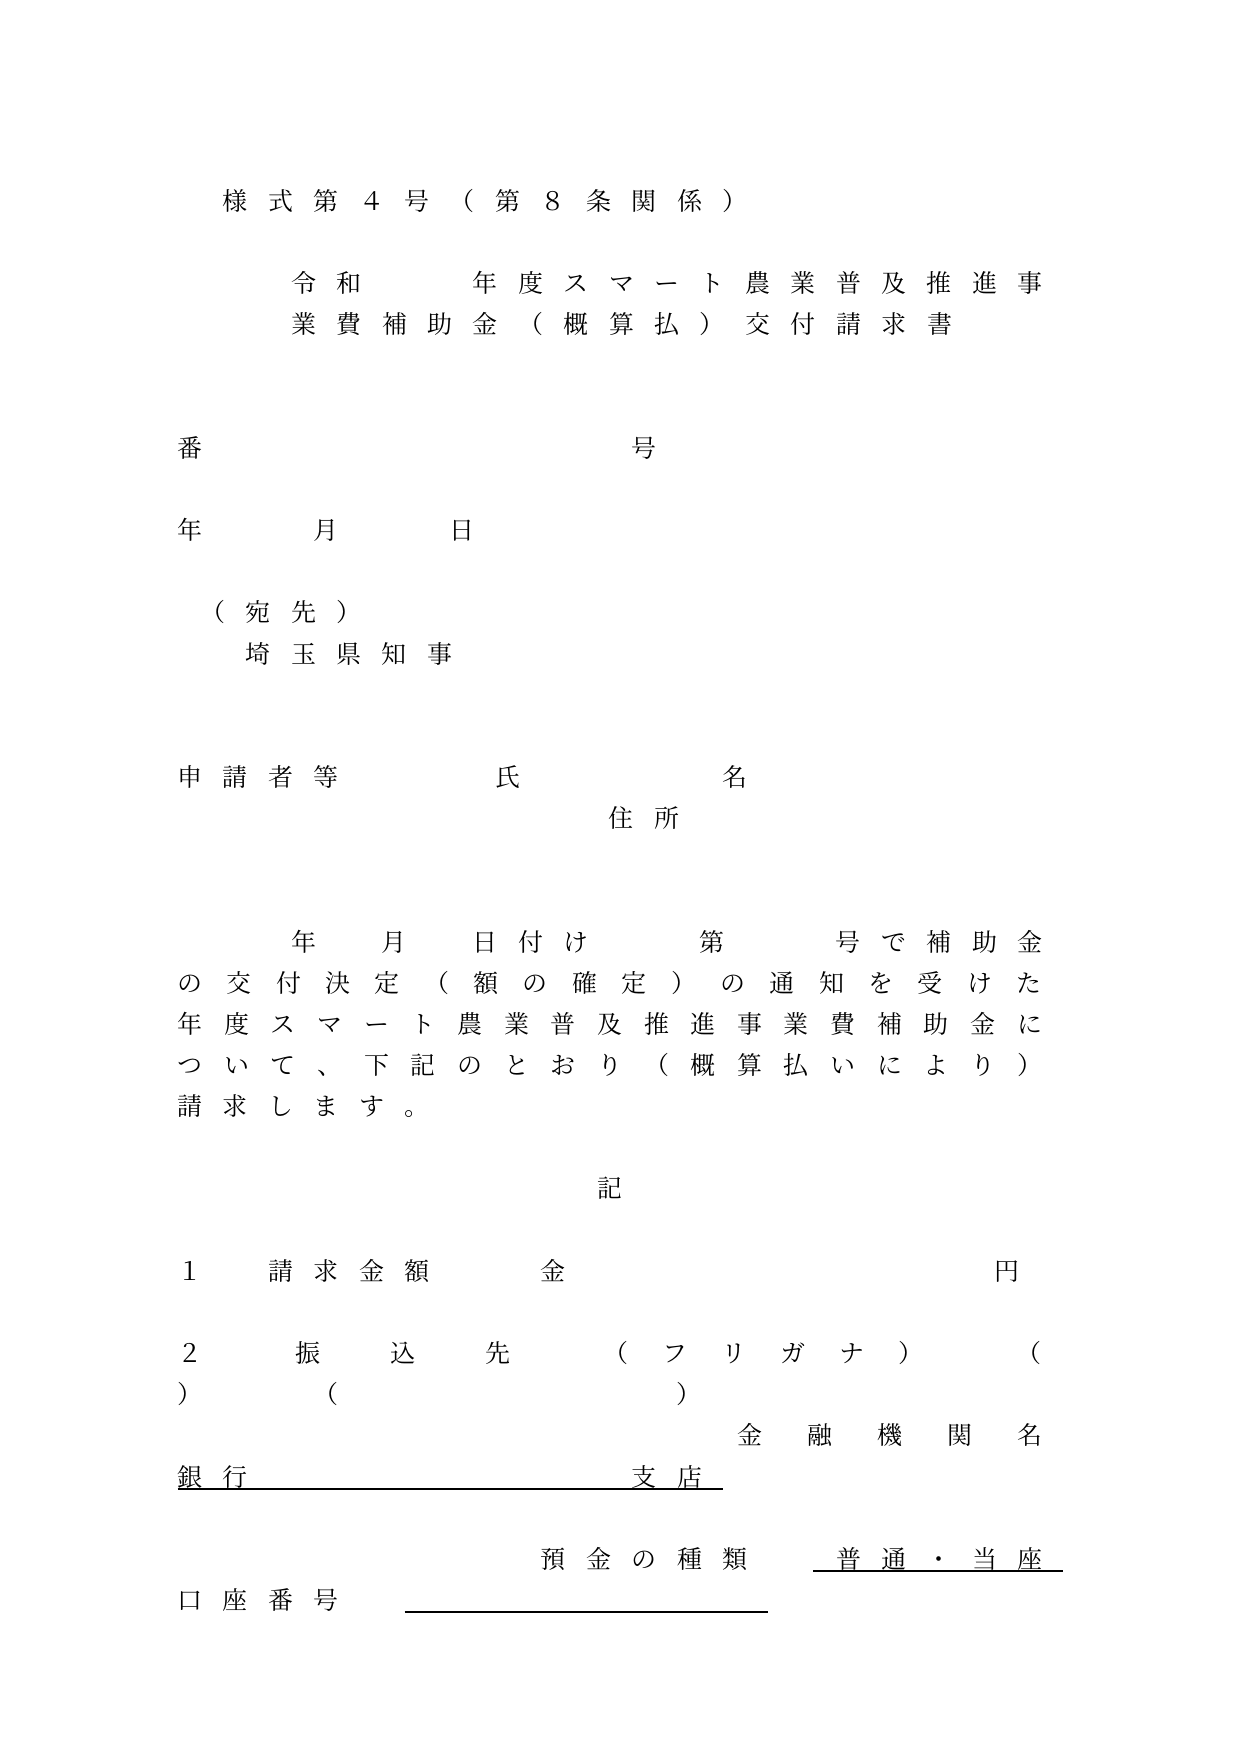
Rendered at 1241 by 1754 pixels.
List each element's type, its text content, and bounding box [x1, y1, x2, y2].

text ２ 振 込 先 （フリガナ） （ ） （ ） [177, 1331, 1063, 1413]
text 様式第４号（第８条関係） [154, 179, 1063, 220]
text 申請者等 氏 名 [154, 714, 1063, 796]
text 埼玉県知事 [177, 632, 1063, 673]
text 住所 [609, 796, 1063, 837]
text （宛先） [177, 591, 1063, 632]
text 記 [177, 1167, 1063, 1208]
text 預金の種類 普通・当座 口座番号 [177, 1537, 1063, 1619]
text １ 請求金額 金 円 [177, 1249, 1063, 1290]
text 番 号 [154, 385, 1063, 467]
text 金融機関名 銀行 支店 [177, 1413, 1063, 1496]
text 年 月 日 [154, 467, 1063, 549]
text 令和 年度スマート農業普及推進事業費補助金（概算払）交付請求書 [177, 261, 1063, 344]
text 年 月 日付け 第 号で補助金の交付決定（額の確定）の通知を受けた 年度スマート農業普及推進事業費補助金について、下記のとおり（概算払いにより）請求します。 [177, 920, 1063, 1125]
